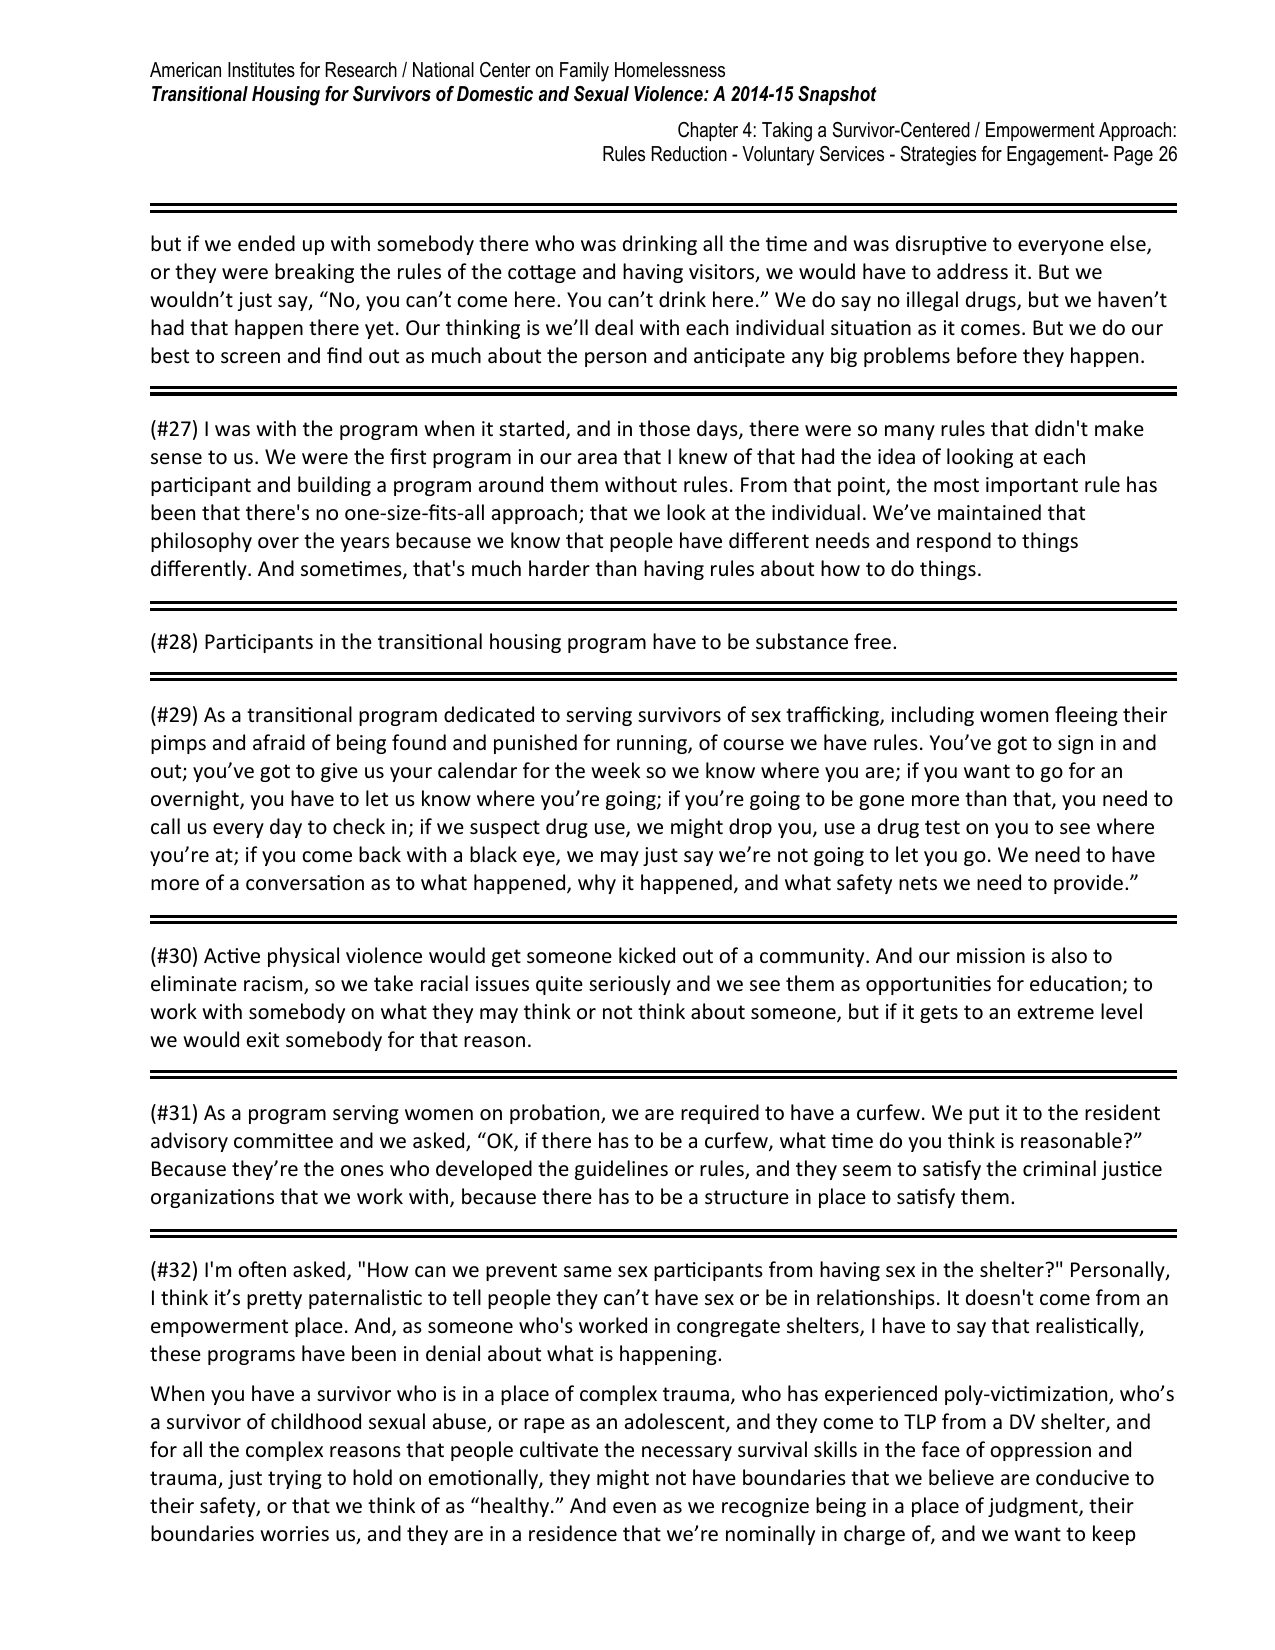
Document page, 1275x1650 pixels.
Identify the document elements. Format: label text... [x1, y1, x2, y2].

text (#27) I was with the program when it started, and in those days, there were so many rules that didn't make sense to us. We were the first program in our area that I knew of that had the idea of looking at each participant and building a program around them without rules. From that point, the most important rule has been that there's no one-size-fits-all approach; that we look at the individual. We’ve maintained that philosophy over the years because we know that people have different needs and respond to things differently. And sometimes, that's much harder than having rules about how to do things. [150, 414, 1177, 582]
text (#29) As a transitional program dedicated to serving survivors of sex trafficking, including women fleeing their pimps and afraid of being found and punished for running, of course we have rules. You’ve got to sign in and out; you’ve got to give us your calendar for the week so we know where you are; if you want to go for an overnight, you have to let us know where you’re going; if you’re going to be gone more than that, you need to call us every day to check in; if we suspect drug use, we might drop you, use a drug test on you to see where you’re at; if you come back with a black eye, we may just say we’re not going to let you go. We need to have more of a conversation as to what happened, why it happened, and what safety nets we need to provide.” [150, 700, 1177, 896]
text (#30) Active physical violence would get someone kicked out of a community. And our mission is also to eliminate racism, so we take racial issues quite seriously and we see them as opportunities for education; to work with somebody on what they may think or not think about someone, but if it gets to an extreme level we would exit somebody for that reason. [150, 924, 1177, 1070]
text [150, 213, 1177, 386]
text (#32) I'm often asked, "How can we prevent same sex participants from having sex in the shelter?" Personally, I think it’s pretty paternalistic to tell people they can’t have sex or be in relationships. It doesn't come from an empowerment place. And, as someone who's worked in congregate shelters, I have to say that realistically, these programs have been in denial about what is happening. [150, 1238, 1177, 1367]
text (#31) As a program serving women on probation, we are required to have a curfew. We put it to the resident advisory committee and we asked, “OK, if there has to be a curfew, what time do you think is reasonable?” Because they’re the ones who developed the guidelines or rules, and they seem to satisfy the criminal justice organizations that we work with, because there has to be a structure in place to satisfy them. [150, 1098, 1177, 1210]
text (#28) Participants in the transitional housing program have to be substance free. [150, 611, 1177, 672]
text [150, 1379, 1177, 1547]
